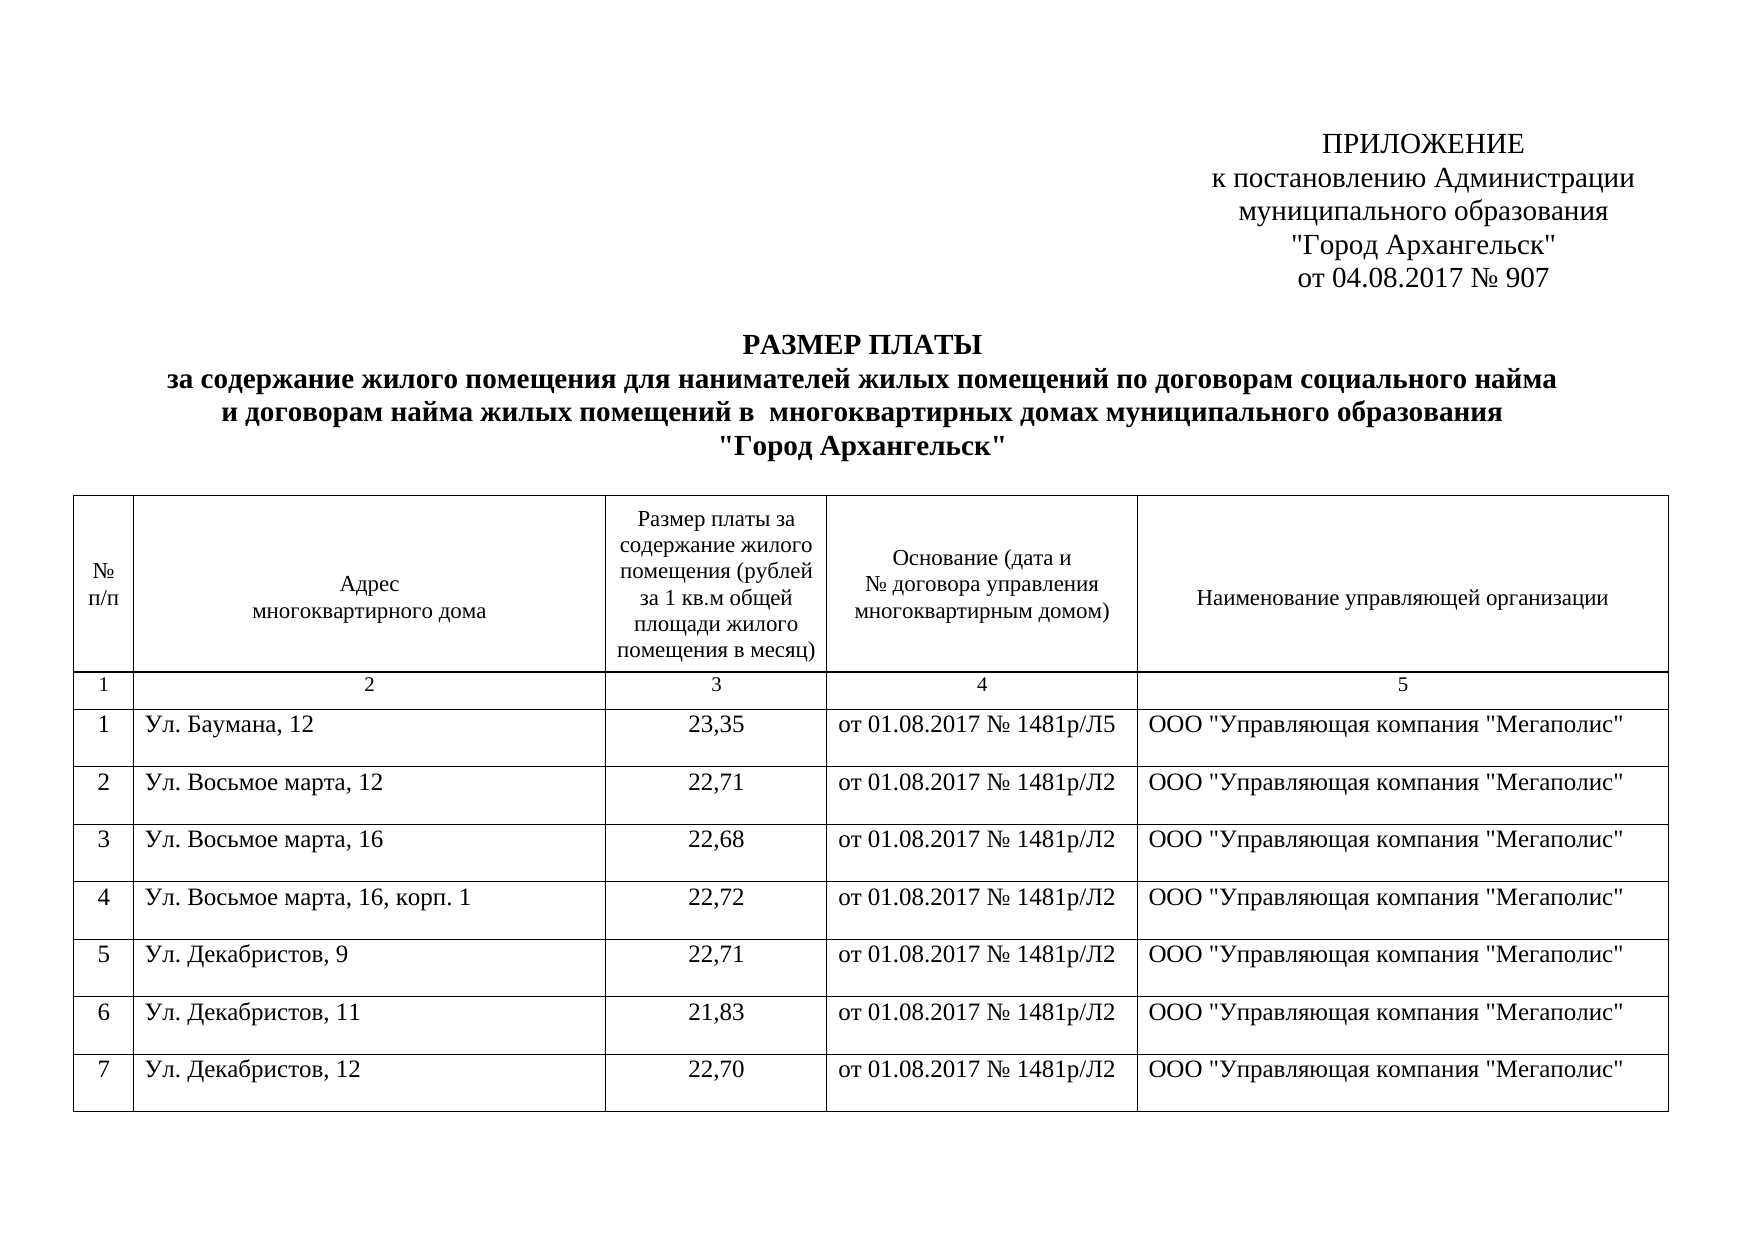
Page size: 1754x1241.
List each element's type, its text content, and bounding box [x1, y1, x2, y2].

table_cell Ул. Баумана, 12 [134, 710, 605, 766]
text ПРИЛОЖЕНИЕ [1211, 126, 1636, 160]
table_cell ООО "Управляющая компания "Мегаполис" [1138, 710, 1668, 766]
table_cell Ул. Восьмое марта, 16, корп. 1 [134, 882, 605, 938]
table_header Основание (дата и № договора управления многоквартирным домом) [827, 496, 1137, 671]
text к постановлению Администрации [1211, 160, 1636, 193]
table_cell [1138, 1055, 1668, 1111]
table_cell 4 [74, 882, 133, 938]
text муниципального образования [1211, 193, 1636, 227]
table_cell 5 [74, 940, 133, 996]
table_header Адрес многоквартирного дома [134, 496, 605, 671]
table_header Размер платы за содержание жилого помещения (рублей за 1 кв.м общей площади жилого помещения в месяц) [606, 496, 826, 671]
table_cell 1 [74, 710, 133, 766]
table_cell Ул. Декабристов, 12 [134, 1055, 605, 1111]
table_cell от 01.08.2017 № 1481р/Л2 [827, 825, 1137, 881]
text "Город Архангельск" [89, 428, 1636, 462]
table_cell 6 [74, 997, 133, 1053]
table_cell Ул. Декабристов, 9 [134, 940, 605, 996]
table_cell 23,35 [606, 710, 826, 766]
table_cell 3 [74, 825, 133, 881]
table_cell 1 [74, 673, 133, 708]
table_cell 21,83 [606, 997, 826, 1053]
table_cell 3 [606, 673, 826, 708]
table_cell 7 [74, 1055, 133, 1111]
table_cell 22,68 [606, 825, 826, 881]
table_cell от 01.08.2017 № 1481р/Л2 [827, 767, 1137, 823]
table_cell ООО "Управляющая компания "Мегаполис" [1138, 940, 1668, 996]
table_header Наименование управляющей организации [1138, 496, 1668, 671]
table_cell ООО "Управляющая компания "Мегаполис" [1138, 767, 1668, 823]
table_cell 4 [827, 673, 1137, 708]
table_cell Ул. Декабристов, 11 [134, 997, 605, 1053]
text "Город Архангельск" [1211, 227, 1636, 260]
table_header № п/п [74, 496, 133, 671]
text от 04.08.2017 № 907 [1211, 260, 1636, 294]
table_cell 22,72 [606, 882, 826, 938]
table_cell от 01.08.2017 № 1481р/Л2 [827, 997, 1137, 1053]
table_cell от 01.08.2017 № 1481р/Л2 [827, 1055, 1137, 1111]
table_cell Ул. Восьмое марта, 16 [134, 825, 605, 881]
table_cell 22,70 [606, 1055, 826, 1111]
table_cell 2 [74, 767, 133, 823]
table_cell 22,71 [606, 940, 826, 996]
table_cell ООО "Управляющая компания "Мегаполис" [1138, 997, 1668, 1053]
table_cell от 01.08.2017 № 1481р/Л2 [827, 940, 1137, 996]
text РАЗМЕР ПЛАТЫ [89, 327, 1636, 361]
table_cell Ул. Восьмое марта, 12 [134, 767, 605, 823]
table_cell ООО "Управляющая компания "Мегаполис" [1138, 882, 1668, 938]
table_cell 2 [134, 673, 605, 708]
table_cell ООО "Управляющая компания "Мегаполис" [1138, 825, 1668, 881]
table_cell 22,71 [606, 767, 826, 823]
table_cell от 01.08.2017 № 1481р/Л5 [827, 710, 1137, 766]
text за содержание жилого помещения для нанимателей жилых помещений по договорам социального найма [89, 361, 1636, 394]
table_cell от 01.08.2017 № 1481р/Л2 [827, 882, 1137, 938]
table_cell 5 [1138, 673, 1668, 708]
text и договорам найма жилых помещений в многоквартирных домах муниципального образования [89, 394, 1636, 428]
